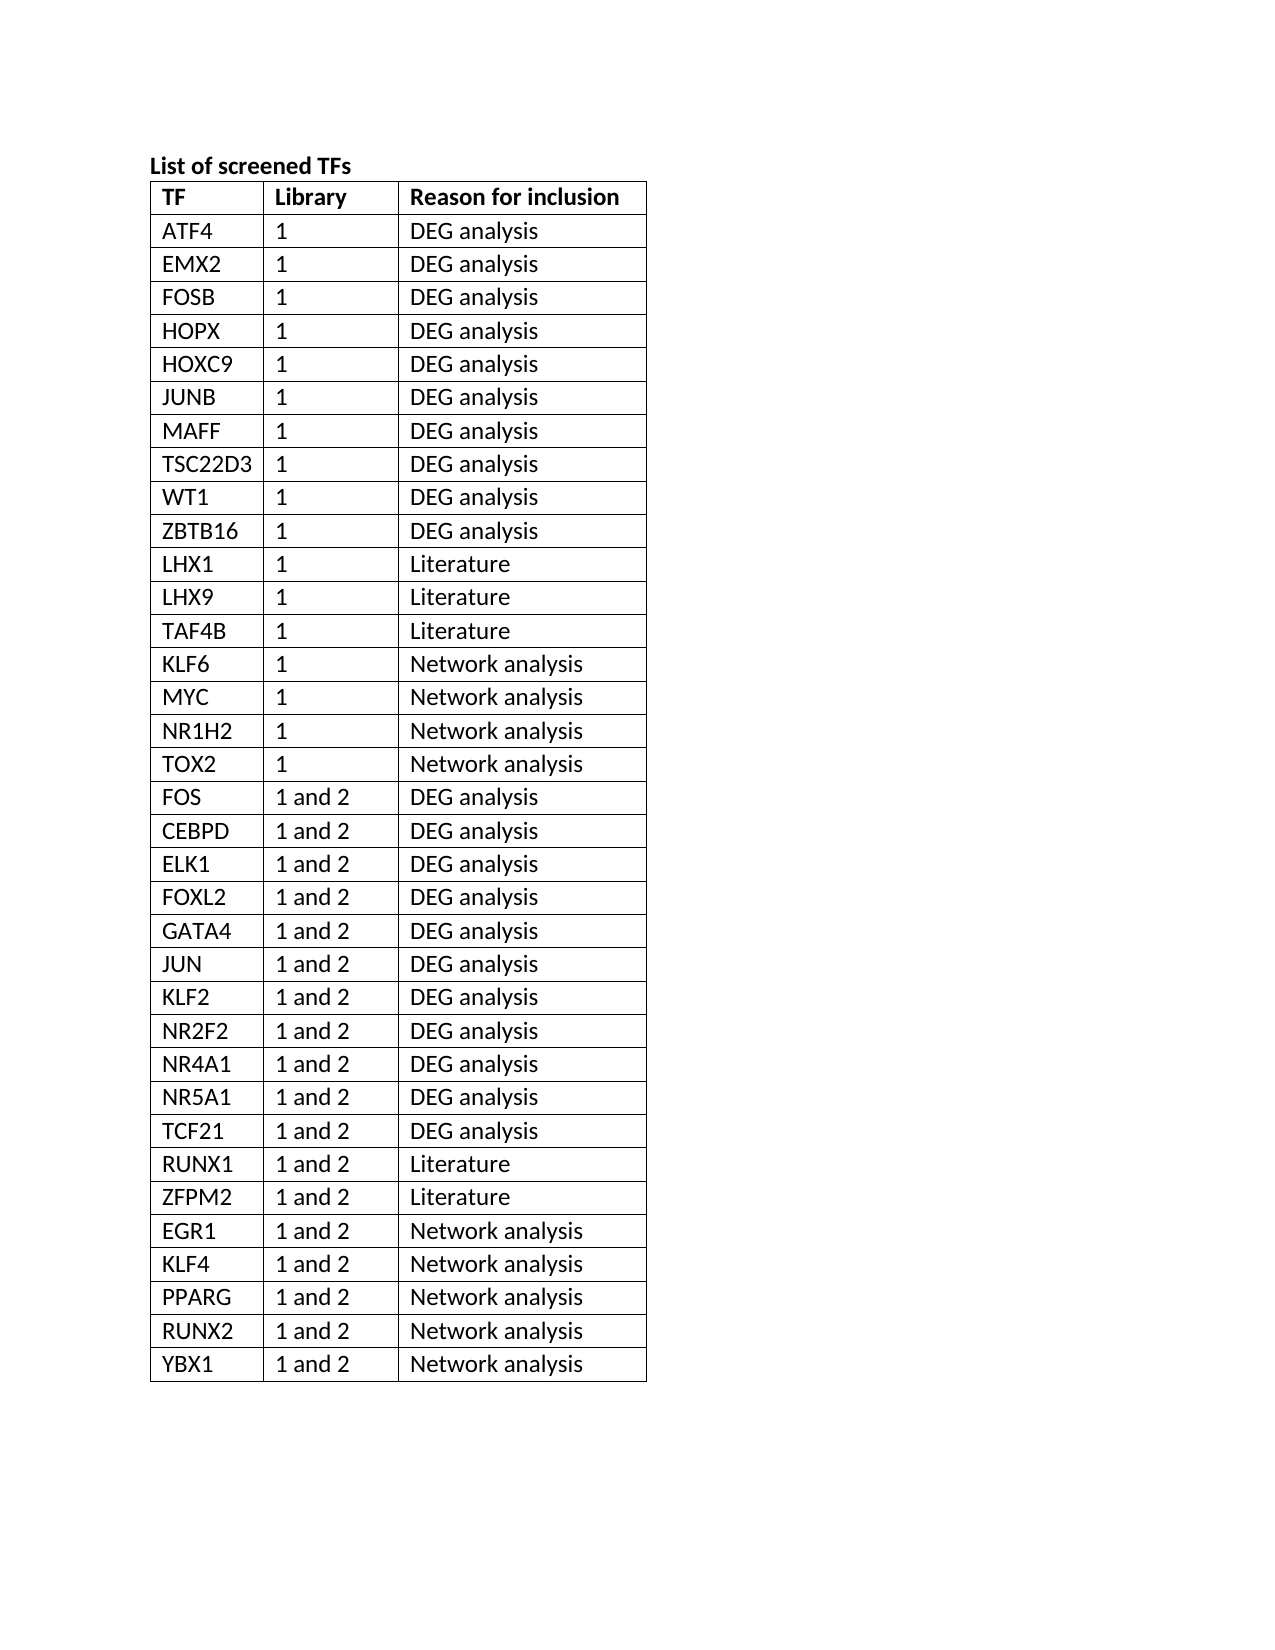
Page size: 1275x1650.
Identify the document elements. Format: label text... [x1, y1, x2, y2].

table_cell KLF2 [151, 982, 263, 1014]
table_cell 1 [264, 448, 398, 481]
table_cell DEG analysis [399, 882, 646, 914]
table_cell PPARG [151, 1282, 263, 1314]
table_cell DEG analysis [399, 1048, 646, 1081]
table_cell 1 [264, 248, 398, 281]
table_cell CEBPD [151, 815, 263, 847]
table_cell KLF4 [151, 1248, 263, 1281]
table_cell ZBTB16 [151, 515, 263, 547]
table_cell ZFPM2 [151, 1182, 263, 1214]
table_cell YBX1 [151, 1348, 263, 1381]
table_cell Network analysis [399, 1282, 646, 1314]
table_cell Network analysis [399, 748, 646, 781]
table_cell DEG analysis [399, 215, 646, 247]
table_cell DEG analysis [399, 315, 646, 347]
table_cell NR1H2 [151, 715, 263, 747]
table_cell WT1 [151, 482, 263, 514]
table_cell 1 and 2 [264, 848, 398, 881]
table_cell DEG analysis [399, 348, 646, 381]
table_header Library [264, 182, 398, 214]
table_cell Literature [399, 615, 646, 647]
table_cell NR5A1 [151, 1082, 263, 1114]
table_cell Literature [399, 582, 646, 614]
table_cell DEG analysis [399, 982, 646, 1014]
table_cell JUN [151, 948, 263, 981]
table_cell Literature [399, 1182, 646, 1214]
table_cell FOXL2 [151, 882, 263, 914]
table_cell 1 [264, 748, 398, 781]
table_cell ATF4 [151, 215, 263, 247]
table_cell 1 and 2 [264, 882, 398, 914]
table_cell DEG analysis [399, 382, 646, 414]
table_cell 1 and 2 [264, 815, 398, 847]
table_cell 1 [264, 415, 398, 447]
table_cell RUNX1 [151, 1148, 263, 1181]
table_cell 1 [264, 682, 398, 714]
table_cell 1 and 2 [264, 782, 398, 814]
table_cell DEG analysis [399, 248, 646, 281]
table_cell Network analysis [399, 1215, 646, 1247]
table_cell Network analysis [399, 715, 646, 747]
table_cell 1 [264, 715, 398, 747]
table_cell 1 and 2 [264, 915, 398, 947]
table_cell DEG analysis [399, 1015, 646, 1047]
table_cell Literature [399, 1148, 646, 1181]
table_cell NR2F2 [151, 1015, 263, 1047]
table_cell RUNX2 [151, 1315, 263, 1347]
table_cell Network analysis [399, 1348, 646, 1381]
table_cell DEG analysis [399, 815, 646, 847]
table_cell 1 and 2 [264, 1282, 398, 1314]
table_cell 1 and 2 [264, 948, 398, 981]
table_cell Network analysis [399, 1248, 646, 1281]
text List of screened TFs [150, 150, 1125, 181]
table_cell Literature [399, 548, 646, 581]
table_cell 1 [264, 515, 398, 547]
table_cell TCF21 [151, 1115, 263, 1147]
table_cell 1 and 2 [264, 1248, 398, 1281]
table_cell LHX1 [151, 548, 263, 581]
table_cell Network analysis [399, 1315, 646, 1347]
table_cell 1 and 2 [264, 1182, 398, 1214]
table_cell 1 [264, 548, 398, 581]
table_cell 1 and 2 [264, 1115, 398, 1147]
table_cell Network analysis [399, 648, 646, 681]
table_cell DEG analysis [399, 848, 646, 881]
table_cell DEG analysis [399, 515, 646, 547]
table_cell 1 and 2 [264, 982, 398, 1014]
table_cell DEG analysis [399, 448, 646, 481]
table_cell 1 [264, 282, 398, 314]
table_header Reason for inclusion [399, 182, 646, 214]
table_cell 1 and 2 [264, 1215, 398, 1247]
table_cell DEG analysis [399, 1115, 646, 1147]
table_cell EGR1 [151, 1215, 263, 1247]
table_cell JUNB [151, 382, 263, 414]
table_cell KLF6 [151, 648, 263, 681]
table_cell 1 and 2 [264, 1082, 398, 1114]
table_cell MYC [151, 682, 263, 714]
table_cell 1 and 2 [264, 1315, 398, 1347]
table_cell MAFF [151, 415, 263, 447]
table_cell GATA4 [151, 915, 263, 947]
table_cell DEG analysis [399, 415, 646, 447]
table_cell EMX2 [151, 248, 263, 281]
table_cell FOS [151, 782, 263, 814]
table_cell 1 [264, 382, 398, 414]
table_cell DEG analysis [399, 1082, 646, 1114]
table_cell 1 [264, 215, 398, 247]
table_cell 1 [264, 315, 398, 347]
table_header TF [151, 182, 263, 214]
table_cell 1 [264, 615, 398, 647]
table_cell 1 and 2 [264, 1015, 398, 1047]
table_cell 1 [264, 482, 398, 514]
table_cell ELK1 [151, 848, 263, 881]
table_cell Network analysis [399, 682, 646, 714]
table_cell 1 [264, 348, 398, 381]
table_cell DEG analysis [399, 915, 646, 947]
table_cell 1 and 2 [264, 1048, 398, 1081]
table_cell DEG analysis [399, 948, 646, 981]
table_cell TOX2 [151, 748, 263, 781]
table_cell HOPX [151, 315, 263, 347]
table_cell DEG analysis [399, 482, 646, 514]
table_cell 1 and 2 [264, 1348, 398, 1381]
table_cell LHX9 [151, 582, 263, 614]
table_cell DEG analysis [399, 782, 646, 814]
table_cell DEG analysis [399, 282, 646, 314]
table_cell FOSB [151, 282, 263, 314]
table_cell NR4A1 [151, 1048, 263, 1081]
table_cell 1 [264, 582, 398, 614]
table_cell HOXC9 [151, 348, 263, 381]
table_cell 1 [264, 648, 398, 681]
table_cell TSC22D3 [151, 448, 263, 481]
table_cell TAF4B [151, 615, 263, 647]
table_cell 1 and 2 [264, 1148, 398, 1181]
